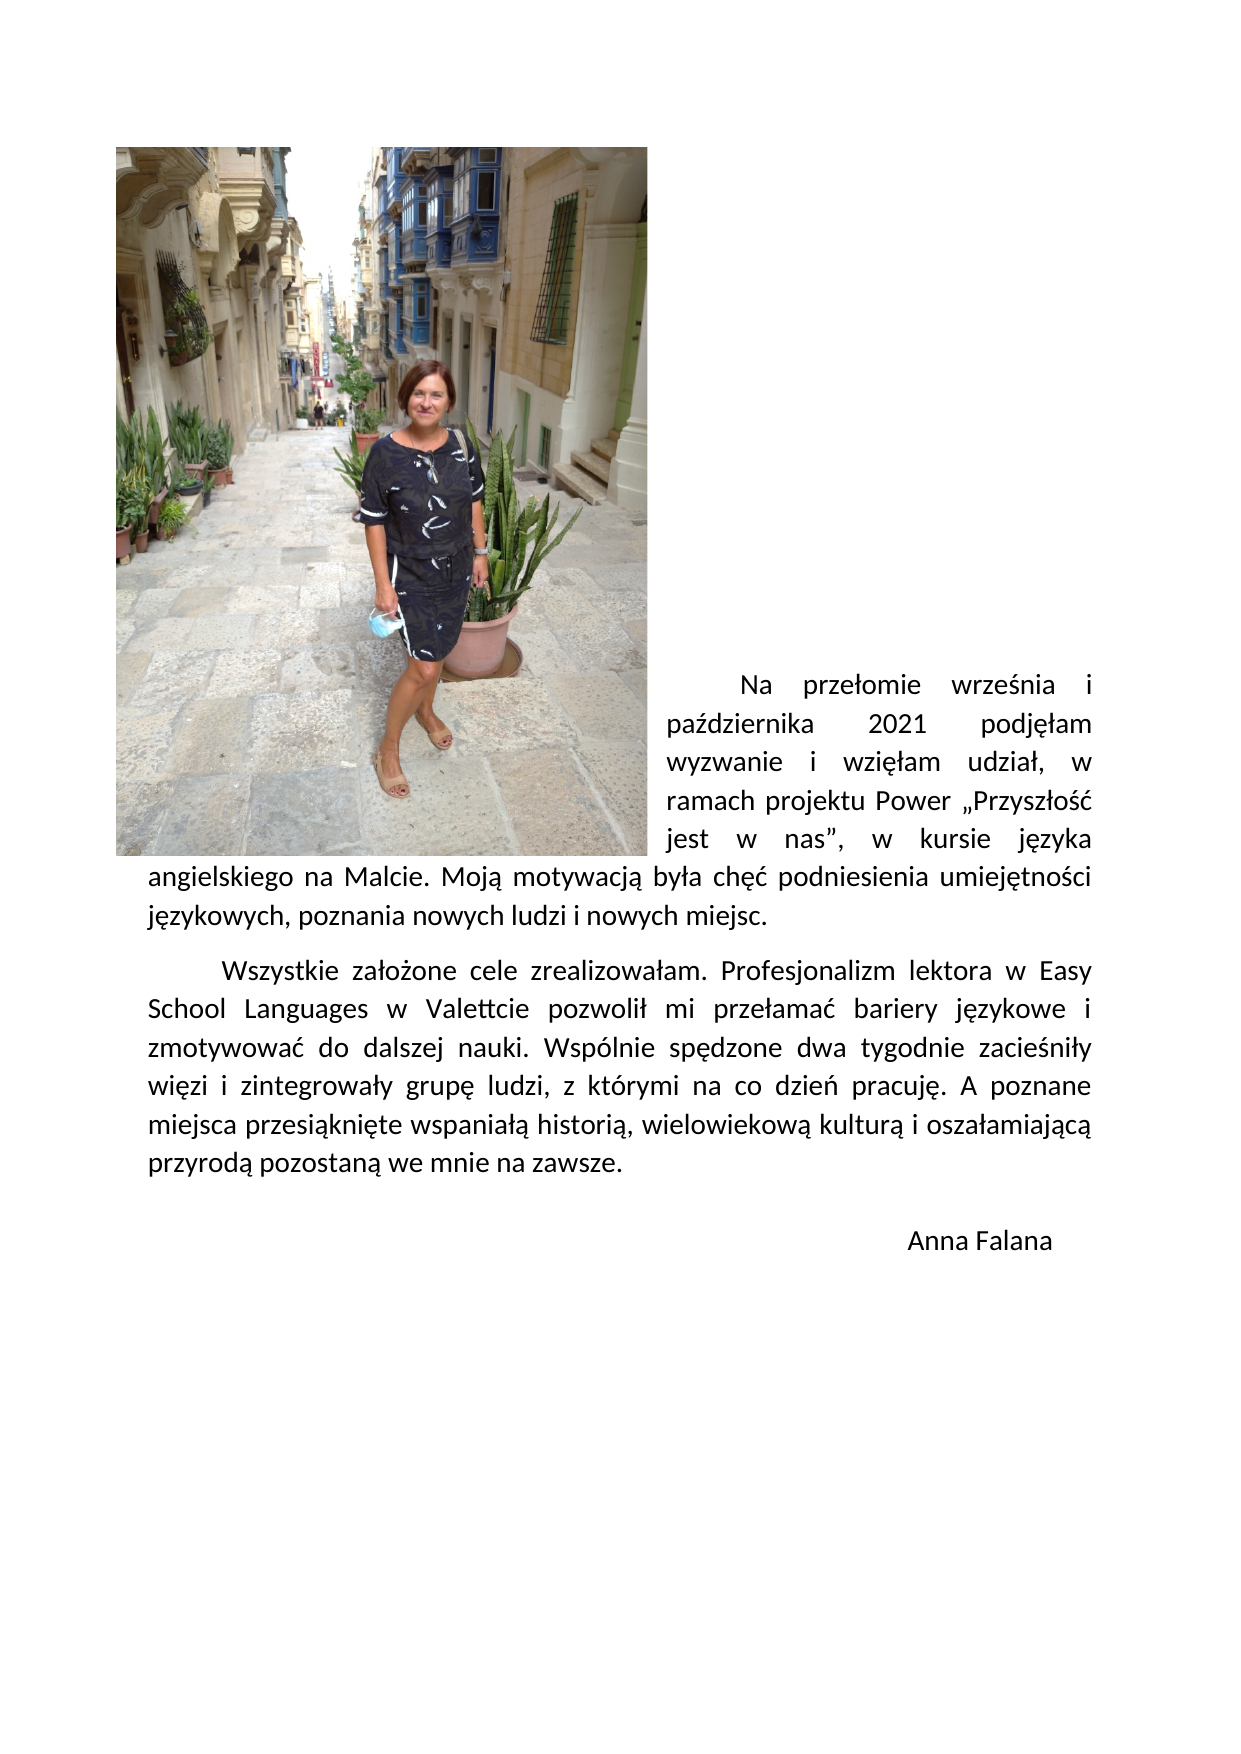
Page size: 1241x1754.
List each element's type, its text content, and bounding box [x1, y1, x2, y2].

text Anna Falana [148, 1199, 1093, 1257]
text Na przełomie września i października 2021 podjęłam wyzwanie i wzięłam udział, w ramach projektu Power „Przyszłość jest w nas”, w kursie języka angielskiego na Malcie. Moją motywacją była chęć podniesienia umiejętności językowych, poznania nowych ludzi i nowych miejsc. [148, 666, 1093, 932]
text Wszystkie założone cele zrealizowałam. Profesjonalizm lektora w Easy School Languages w Valettcie pozwolił mi przełamać bariery językowe i zmotywować do dalszej nauki. Wspólnie spędzone dwa tygodnie zacieśniły więzi i zintegrowały grupę ludzi, z którymi na co dzień pracuję. A poznane miejsca przesiąknięte wspaniałą historią, wielowiekową kulturą i oszałamiającą przyrodą pozostaną we mnie na zawsze. [148, 952, 1093, 1180]
picture [116, 147, 647, 854]
